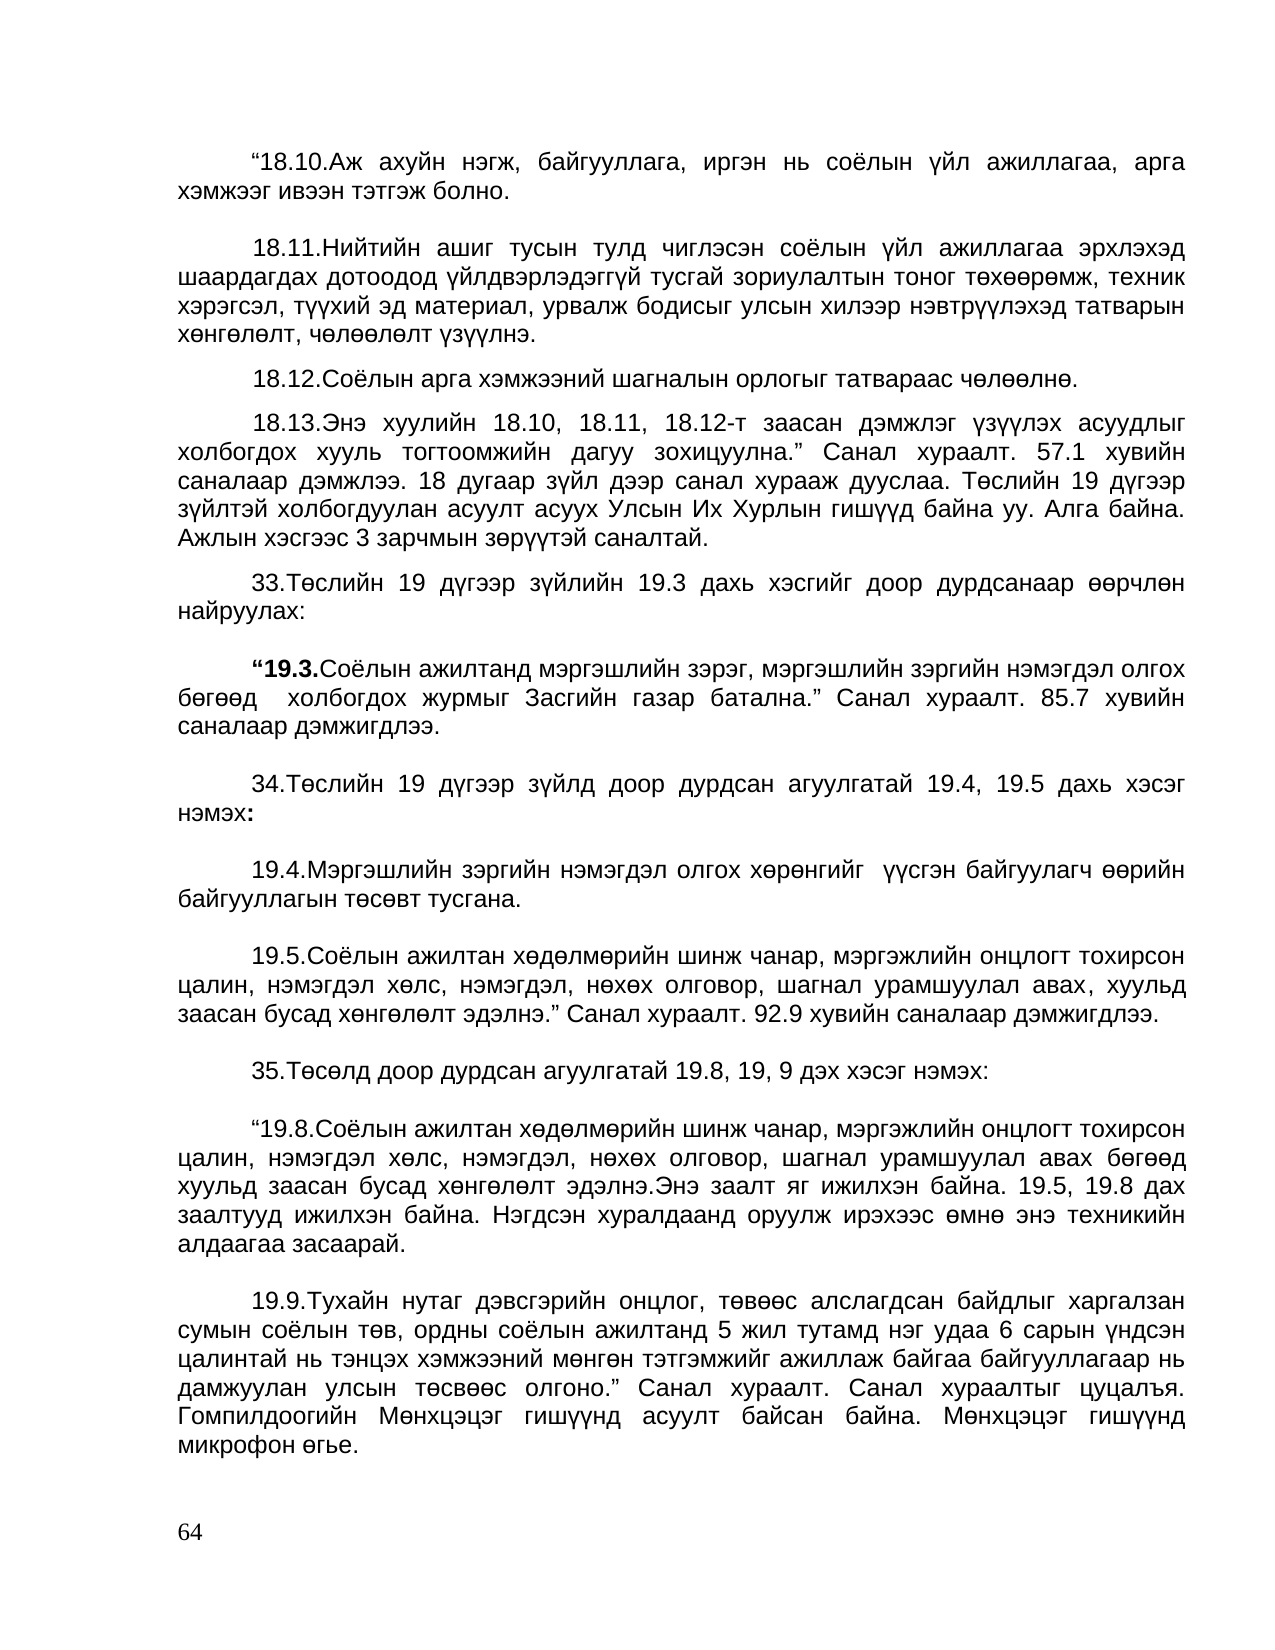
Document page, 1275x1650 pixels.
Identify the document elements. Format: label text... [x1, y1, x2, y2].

text 18.12.Соёлын арга хэмжээний шагналын орлогыг татвараас чөлөөлнө. [177, 364, 1186, 392]
text 33.Төслийн 19 дүгээр зүйлийн 19.3 дахь хэсгийг доор дурдсанаар өөрчлөн найруулах: [177, 567, 1186, 625]
text “19.8.Соёлын ажилтан хөдөлмөрийн шинж чанар, мэргэжлийн онцлогт тохирсон цалин, нэмэгдэл хөлс, нэмэгдэл, нөхөх олговор, шагнал урамшуулал авах бөгөөд хуульд заасан бусад хөнгөлөлт эдэлнэ.Энэ заалт яг ижилхэн байна. 19.5, 19.8 дах заалтууд ижилхэн байна. Нэгдсэн хуралдаанд оруулж ирэхээс өмнө энэ техникийн алдаагаа засаарай. [177, 1114, 1186, 1257]
text 19.5.Соёлын ажилтан хөдөлмөрийн шинж чанар, мэргэжлийн онцлогт тохирсон цалин, нэмэгдэл хөлс, нэмэгдэл, нөхөх олговор, шагнал урамшуулал авах, хуульд заасан бусад хөнгөлөлт эдэлнэ.” Санал хураалт. 92.9 хувийн саналаар дэмжигдлээ. [177, 941, 1186, 1027]
text 19.9.Тухайн нутаг дэвсгэрийн онцлог, төвөөс алслагдсан байдлыг харгалзан сумын соёлын төв, ордны соёлын ажилтанд 5 жил тутамд нэг удаа 6 сарын үндсэн цалинтай нь тэнцэх хэмжээний мөнгөн тэтгэмжийг ажиллаж байгаа байгууллагаар нь дамжуулан улсын төсвөөс олгоно.” Санал хураалт. Санал хураалтыг цуцалъя. Гомпилдоогийн Мөнхцэцэг гишүүнд асуулт байсан байна. Мөнхцэцэг гишүүнд микрофон өгье. [177, 1286, 1186, 1459]
text 18.11.Нийтийн ашиг тусын тулд чиглэсэн соёлын үйл ажиллагаа эрхлэхэд шаардагдах дотоодод үйлдвэрлэдэггүй тусгай зориулалтын тоног төхөөрөмж, техник хэрэгсэл, түүхий эд материал, урвалж бодисыг улсын хилээр нэвтрүүлэхэд татварын хөнгөлөлт, чөлөөлөлт үзүүлнэ. [177, 233, 1186, 348]
text 35.Төсөлд доор дурдсан агуулгатай 19.8, 19, 9 дэх хэсэг нэмэх: [177, 1056, 1186, 1085]
text 19.4.Мэргэшлийн зэргийн нэмэгдэл олгох хөрөнгийг үүсгэн байгуулагч өөрийн байгууллагын төсөвт тусгана. [177, 855, 1186, 912]
text “18.10.Аж ахуйн нэгж, байгууллага, иргэн нь соёлын үйл ажиллагаа, арга хэмжээг ивээн тэтгэж болно. [177, 147, 1186, 204]
text “19.3.Соёлын ажилтанд мэргэшлийн зэрэг, мэргэшлийн зэргийн нэмэгдэл олгох бөгөөд холбогдох журмыг Засгийн газар батална.” Санал хураалт. 85.7 хувийн саналаар дэмжигдлээ. [177, 654, 1186, 740]
text 34.Төслийн 19 дүгээр зүйлд доор дурдсан агуулгатай 19.4, 19.5 дахь хэсэг нэмэх: [177, 769, 1186, 826]
text 18.13.Энэ хуулийн 18.10, 18.11, 18.12-т заасан дэмжлэг үзүүлэх асуудлыг холбогдох хууль тогтоомжийн дагуу зохицуулна.” Санал хураалт. 57.1 хувийн саналаар дэмжлээ. 18 дугаар зүйл дээр санал хурааж дууслаа. Төслийн 19 дүгээр зүйлтэй холбогдуулан асуулт асуух Улсын Их Хурлын гишүүд байна уу. Алга байна. Ажлын хэсгээс 3 зарчмын зөрүүтэй саналтай. [177, 408, 1186, 552]
